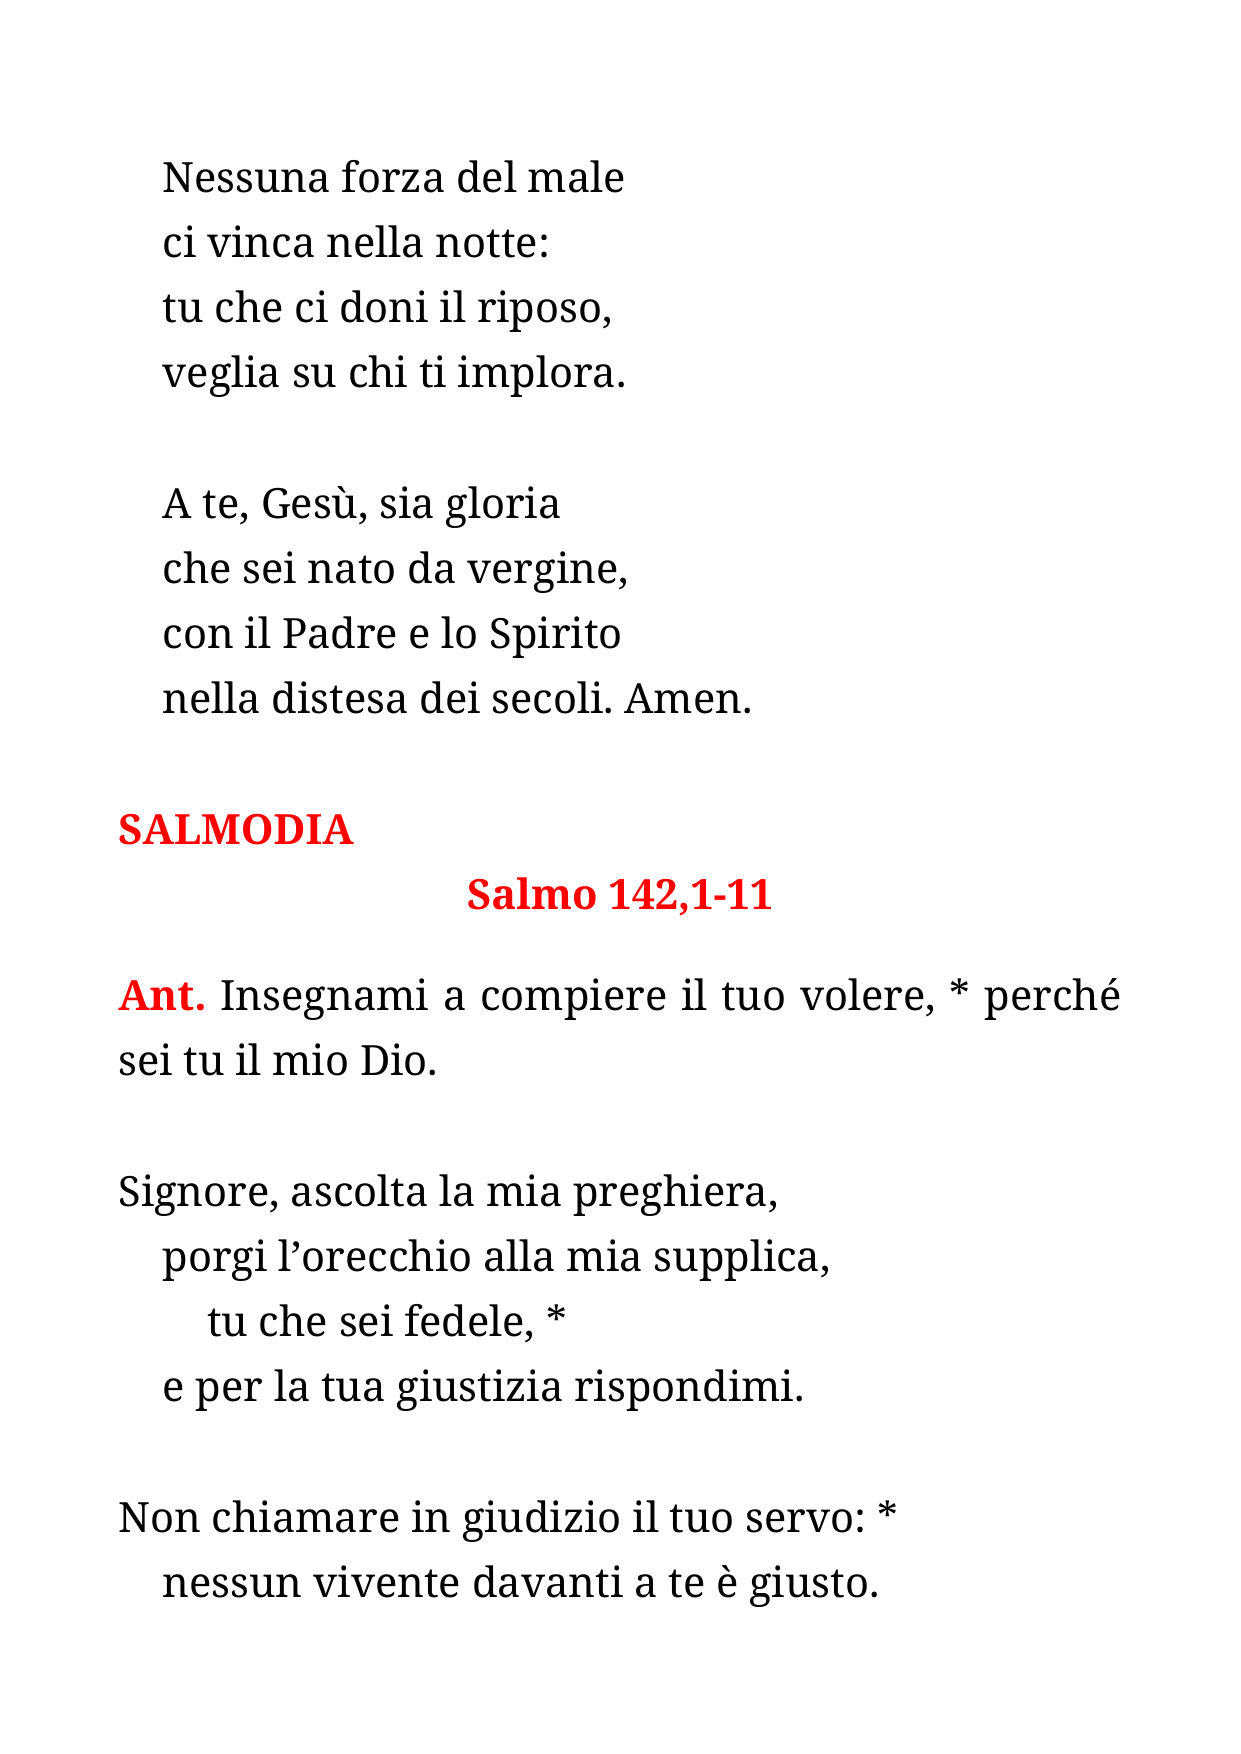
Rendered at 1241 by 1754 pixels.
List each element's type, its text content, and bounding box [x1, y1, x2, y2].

text Signore, ascolta la mia preghiera, [118, 1162, 1122, 1218]
text A te, Gesù, sia gloria [162, 474, 1122, 530]
text Ant. Insegnami a compiere il tuo volere, * perché sei tu il mio Dio. [118, 966, 1122, 1088]
text che sei nato da vergine, [162, 539, 1122, 596]
text tu che sei fedele, * [118, 1292, 1122, 1349]
text Non chiamare in giudizio il tuo servo: * [118, 1488, 1122, 1544]
text ci vinca nella notte: [162, 213, 1122, 269]
text veglia su chi ti implora. [162, 343, 1122, 400]
text SALMODIA [118, 800, 1122, 856]
text Nessuna forza del male [162, 148, 1122, 204]
text tu che ci doni il riposo, [162, 278, 1122, 335]
text porgi l’orecchio alla mia supplica, [118, 1227, 1122, 1284]
text nessun vivente davanti a te è giusto. [118, 1553, 1122, 1610]
text nella distesa dei secoli. Amen. [162, 669, 1122, 726]
text Salmo 142,1-11 [118, 865, 1122, 922]
text e per la tua giustizia rispondimi. [118, 1357, 1122, 1414]
text con il Padre e lo Spirito [162, 604, 1122, 661]
